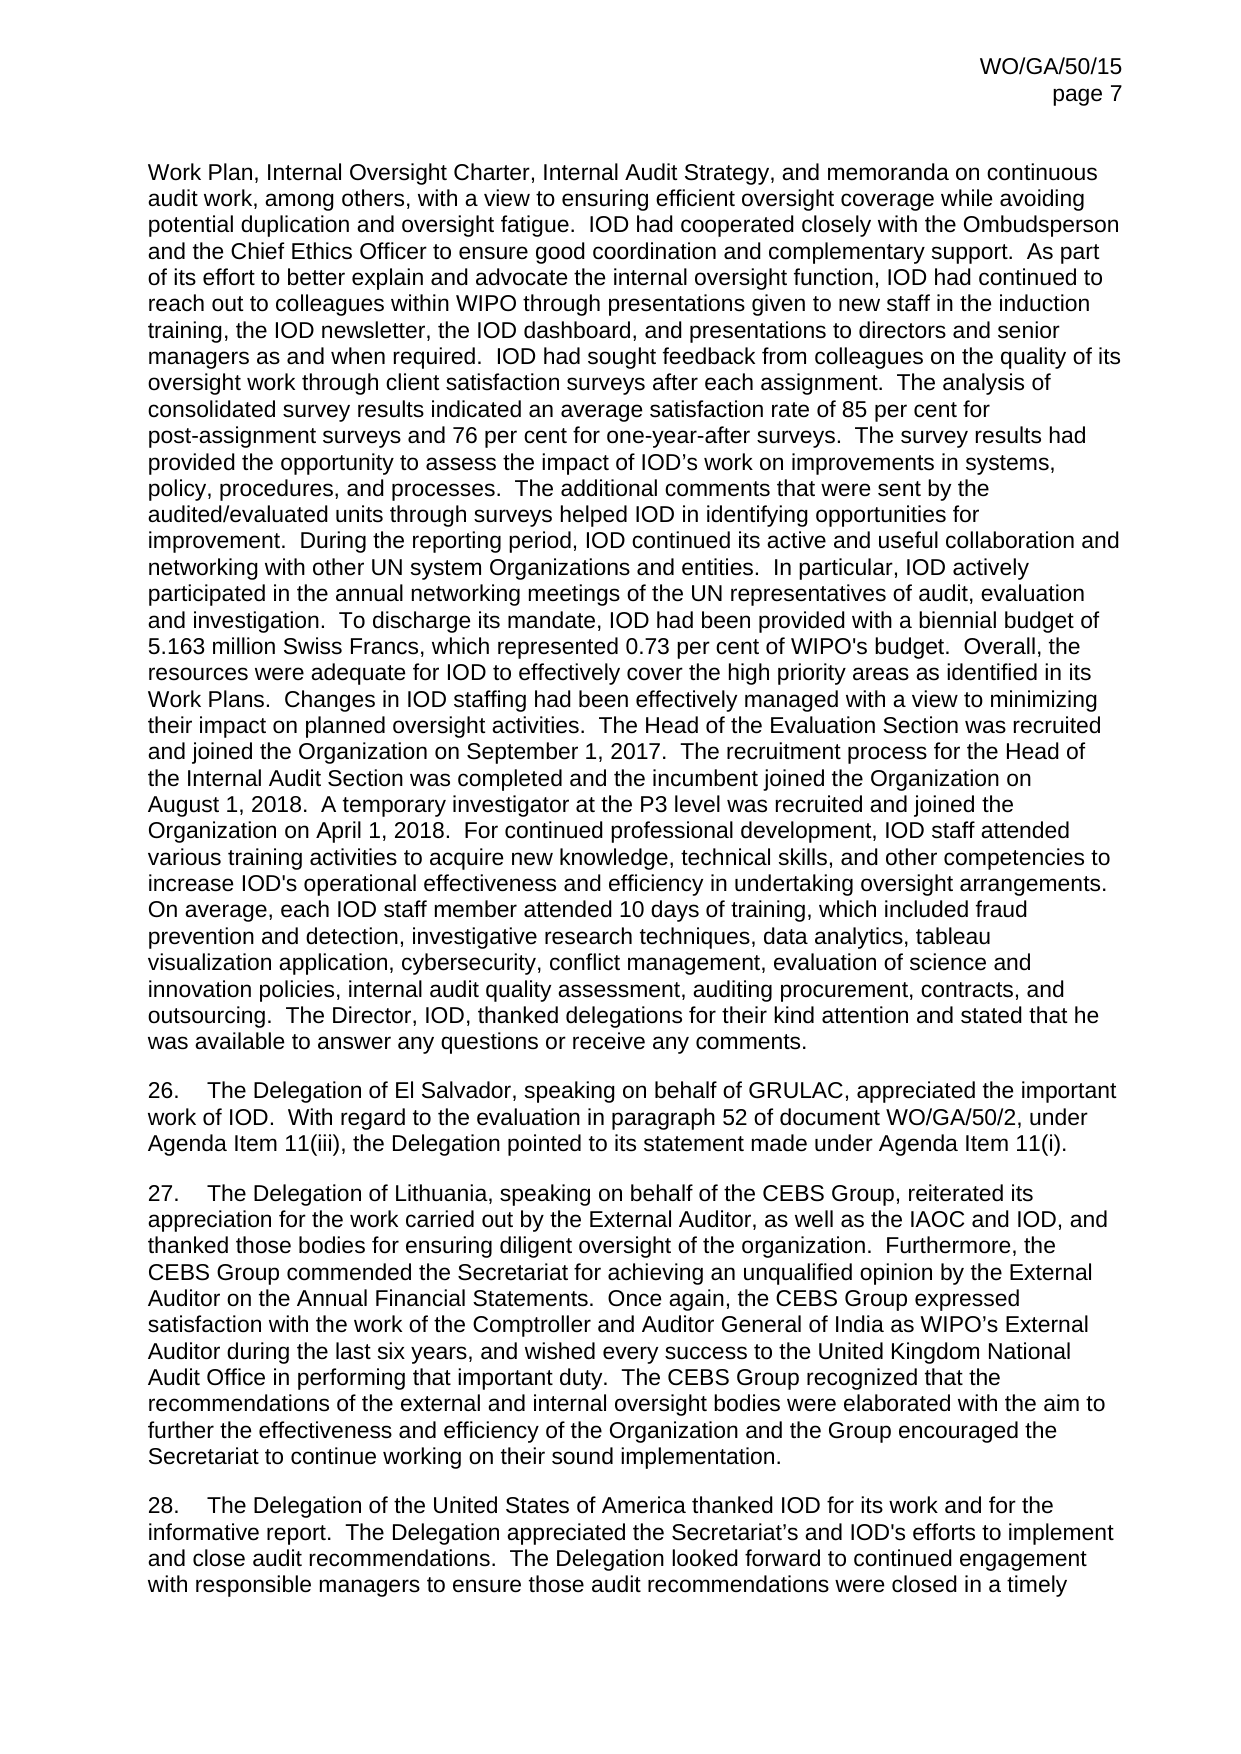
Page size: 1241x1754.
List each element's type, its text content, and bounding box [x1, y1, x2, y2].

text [148, 158, 1122, 1054]
text The Delegation of El Salvador, speaking on behalf of GRULAC, appreciated the important work of IOD. With regard to the evaluation in paragraph 52 of document WO/GA/50/2, under Agenda Item 11(iii), the Delegation pointed to its statement made under Agenda Item 11(i). [148, 1077, 1122, 1157]
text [148, 1492, 1122, 1598]
text The Delegation of Lithuania, speaking on behalf of the CEBS Group, reiterated its appreciation for the work carried out by the External Auditor, as well as the IAOC and IOD, and thanked those bodies for ensuring diligent oversight of the organization. Furthermore, the CEBS Group commended the Secretariat for achieving an unqualified opinion by the External Auditor on the Annual Financial Statements. Once again, the CEBS Group expressed satisfaction with the work of the Comptroller and Auditor General of India as WIPO’s External Auditor during the last six years, and wished every success to the United Kingdom National Audit Office in performing that important duty. The CEBS Group recognized that the recommendations of the external and internal oversight bodies were elaborated with the aim to further the effectiveness and efficiency of the Organization and the Group encouraged the Secretariat to continue working on their sound implementation. [148, 1179, 1122, 1469]
